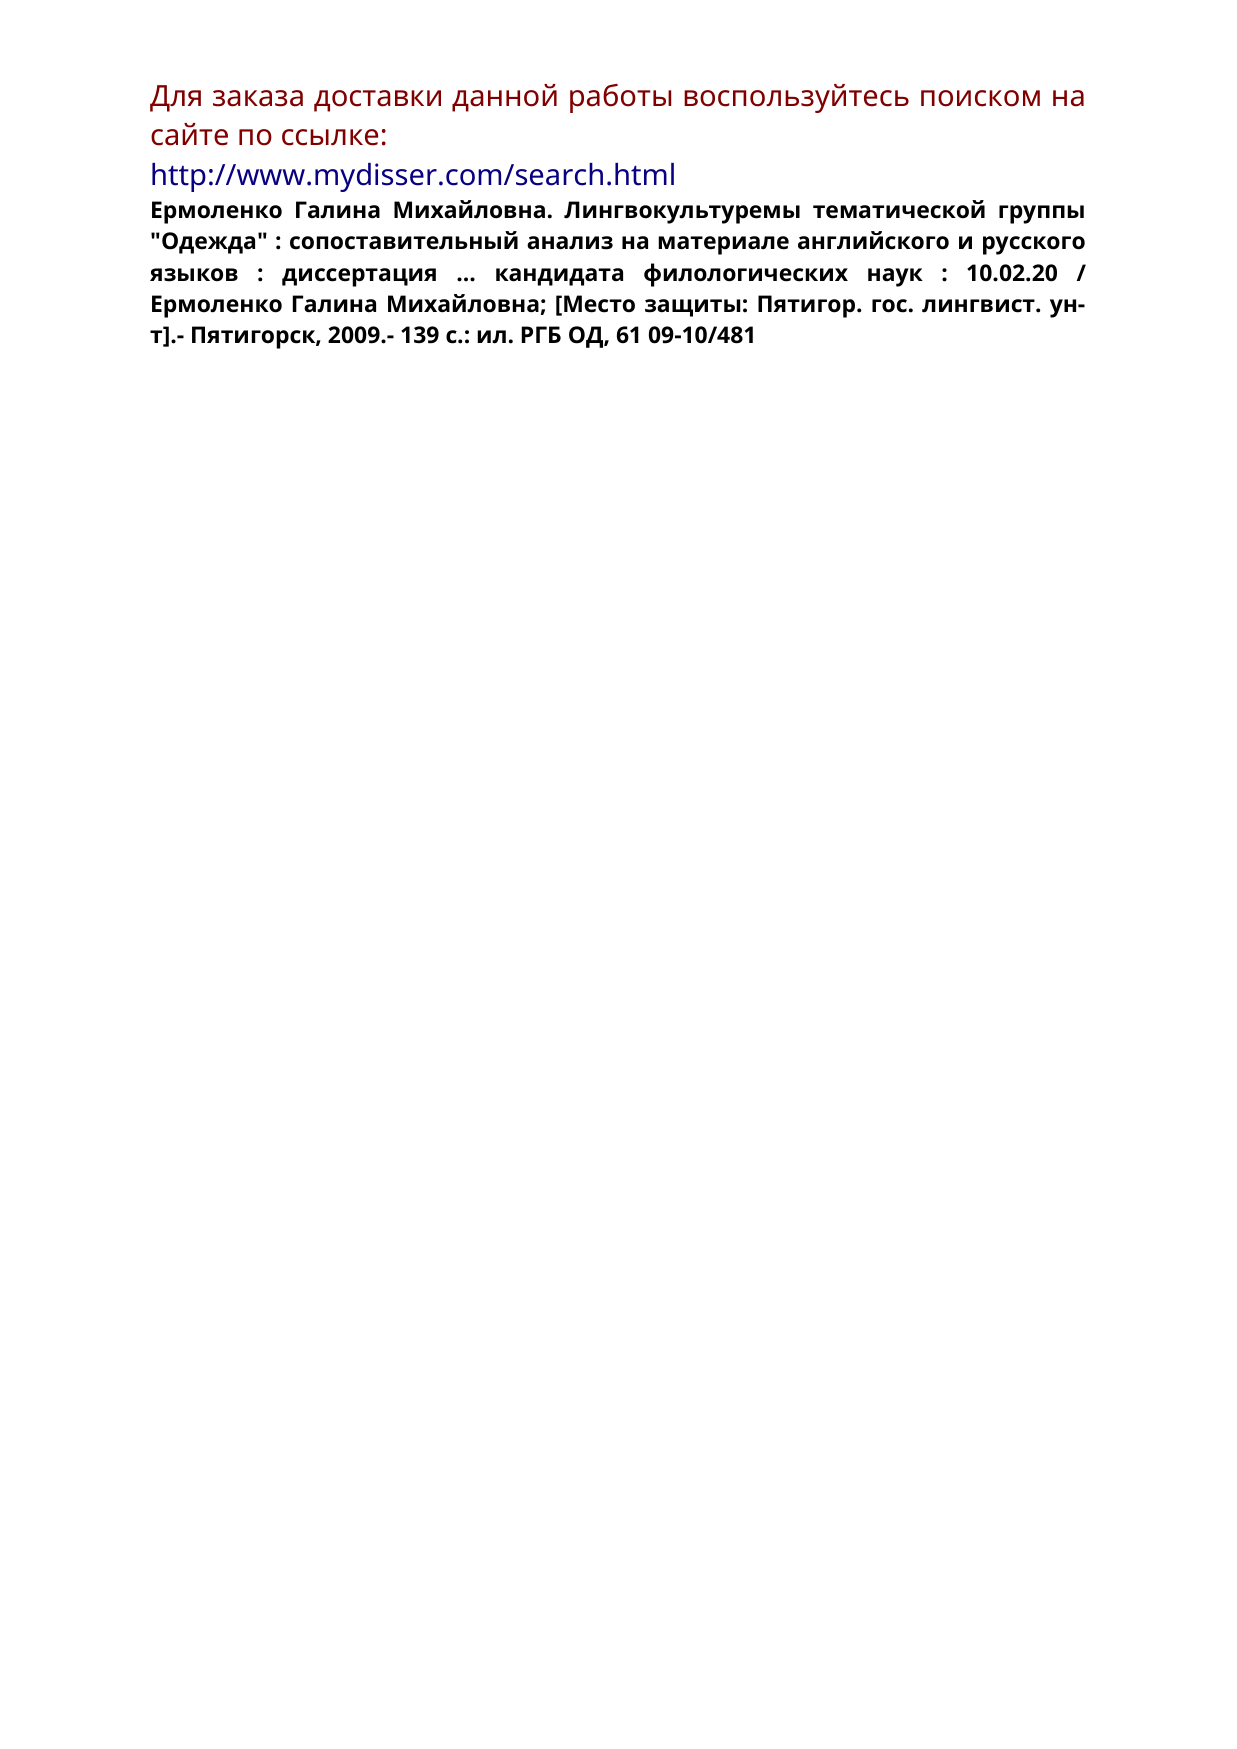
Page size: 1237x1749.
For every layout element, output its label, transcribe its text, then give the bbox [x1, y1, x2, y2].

text Ермоленко Галина Михайловна. Лингвокультуремы тематической группы "Одежда" : сопоставительный анализ на материале английского и русского языков : диссертация ... кандидата филологических наук : 10.02.20 / Ермоленко Галина Михайловна; [Место защиты: Пятигор. гос. лингвист. ун-т].- Пятигорск, 2009.- 139 с.: ил. РГБ ОД, 61 09-10/481 [150, 194, 1086, 350]
